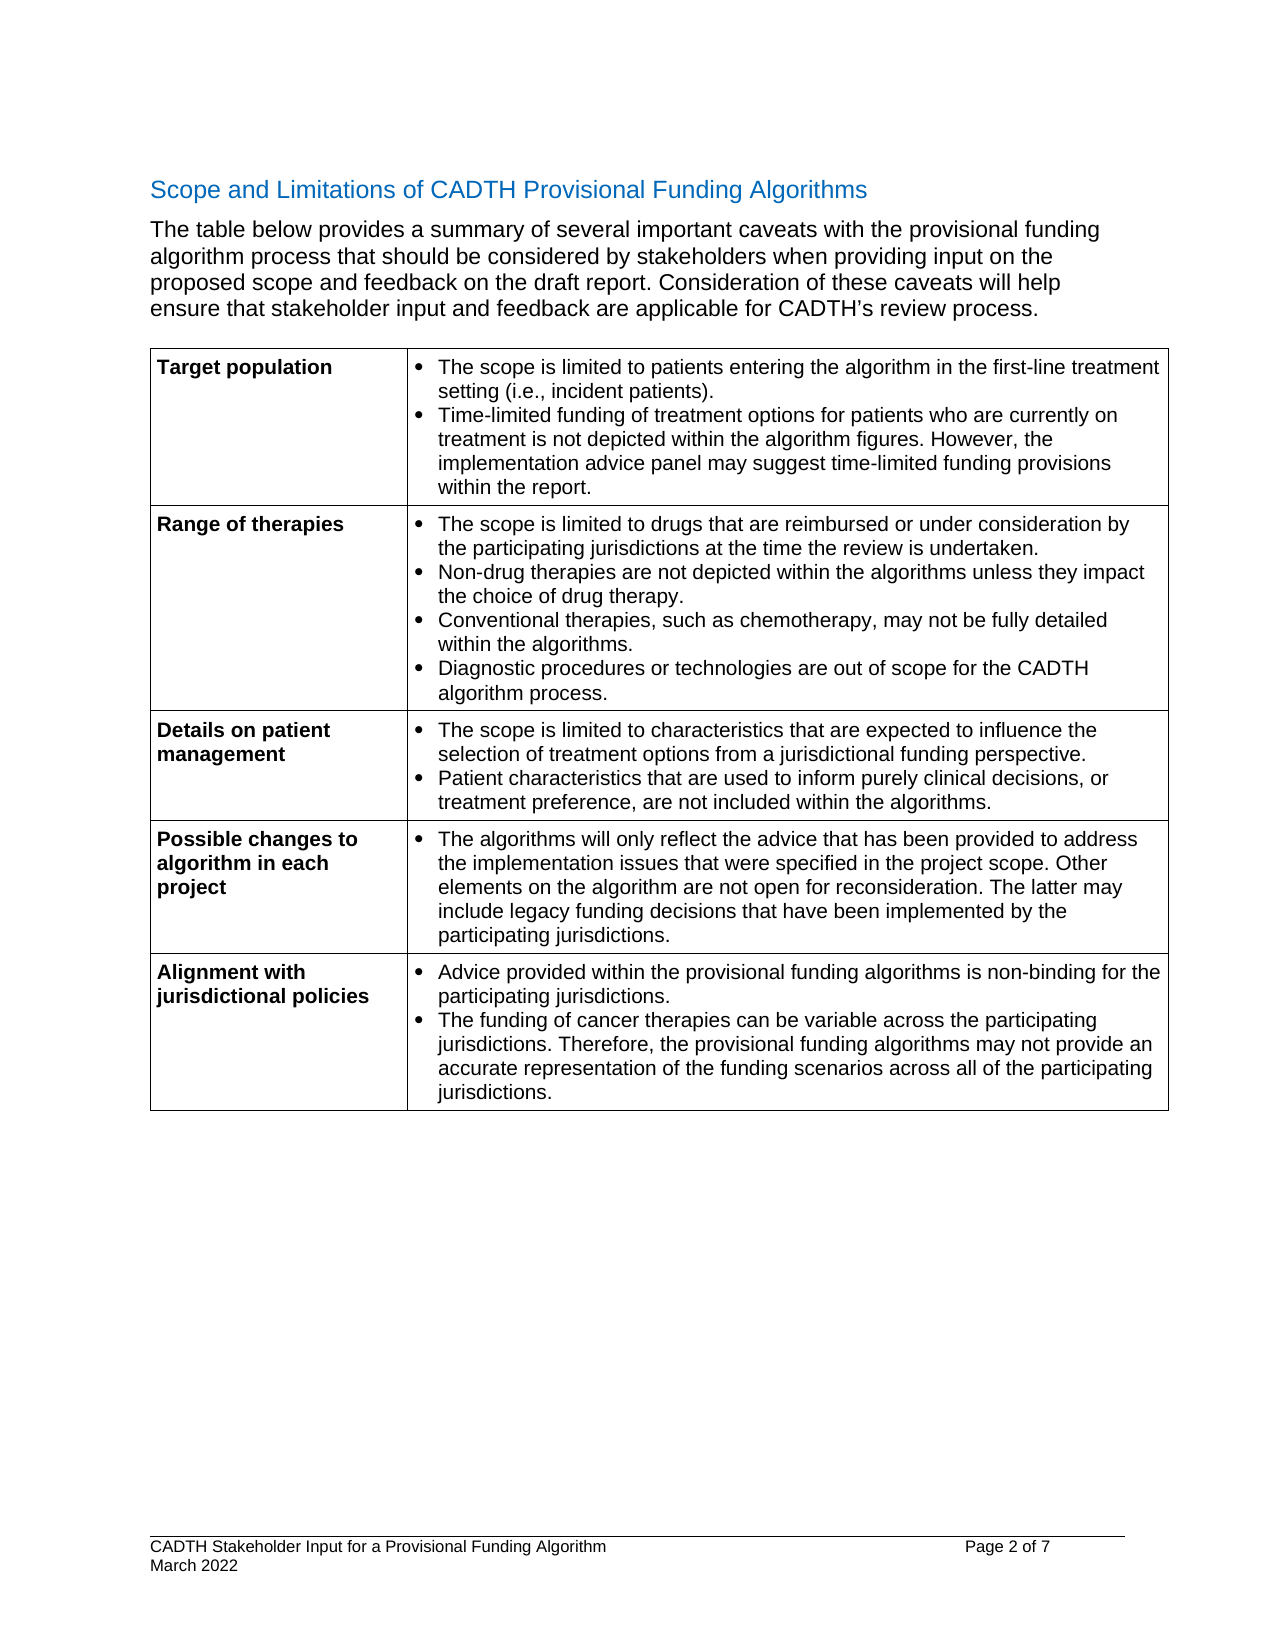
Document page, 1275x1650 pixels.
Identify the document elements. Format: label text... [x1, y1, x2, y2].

table_cell Alignment with jurisdictional policies [151, 954, 407, 1109]
table_cell The algorithms will only reflect the advice that has been provided to address the implementation issues that were specified in the project scope. Other elements on the algorithm are not open for reconsideration. The latter may include legacy funding decisions that have been implemented by the participating jurisdictions. [408, 821, 1168, 952]
table_cell Range of therapies [151, 506, 407, 710]
table_header The scope is limited to patients entering the algorithm in the first-line treatment setting (i.e., incident patients). Time-limited funding of treatment options for patients who are currently on treatment is not depicted within the algorithm figures. However, the implementation advice panel may suggest time-limited funding provisions within the report. [408, 349, 1168, 505]
table_cell Possible changes to algorithm in each project [151, 821, 407, 952]
text Scope and Limitations of CADTH Provisional Funding Algorithms [150, 175, 1109, 204]
table_cell The scope is limited to drugs that are reimbursed or under consideration by the participating jurisdictions at the time the review is undertaken. Non-drug therapies are not depicted within the algorithms unless they impact the choice of drug therapy. Conventional therapies, such as chemotherapy, may not be fully detailed within the algorithms. Diagnostic procedures or technologies are out of scope for the CADTH algorithm process. [408, 506, 1168, 710]
table_cell The scope is limited to characteristics that are expected to influence the selection of treatment options from a jurisdictional funding perspective. Patient characteristics that are used to inform purely clinical decisions, or treatment preference, are not included within the algorithms. [408, 711, 1168, 819]
table_cell Details on patient management [151, 711, 407, 819]
table_header Target population [151, 349, 407, 505]
table_cell Advice provided within the provisional funding algorithms is non-binding for the participating jurisdictions. The funding of cancer therapies can be variable across the participating jurisdictions. Therefore, the provisional funding algorithms may not provide an accurate representation of the funding scenarios across all of the participating jurisdictions. [408, 954, 1168, 1109]
text The table below provides a summary of several important caveats with the provisional funding algorithm process that should be considered by stakeholders when providing input on the proposed scope and feedback on the draft report. Consideration of these caveats will help ensure that stakeholder input and feedback are applicable for CADTH’s review process. [150, 216, 1125, 322]
